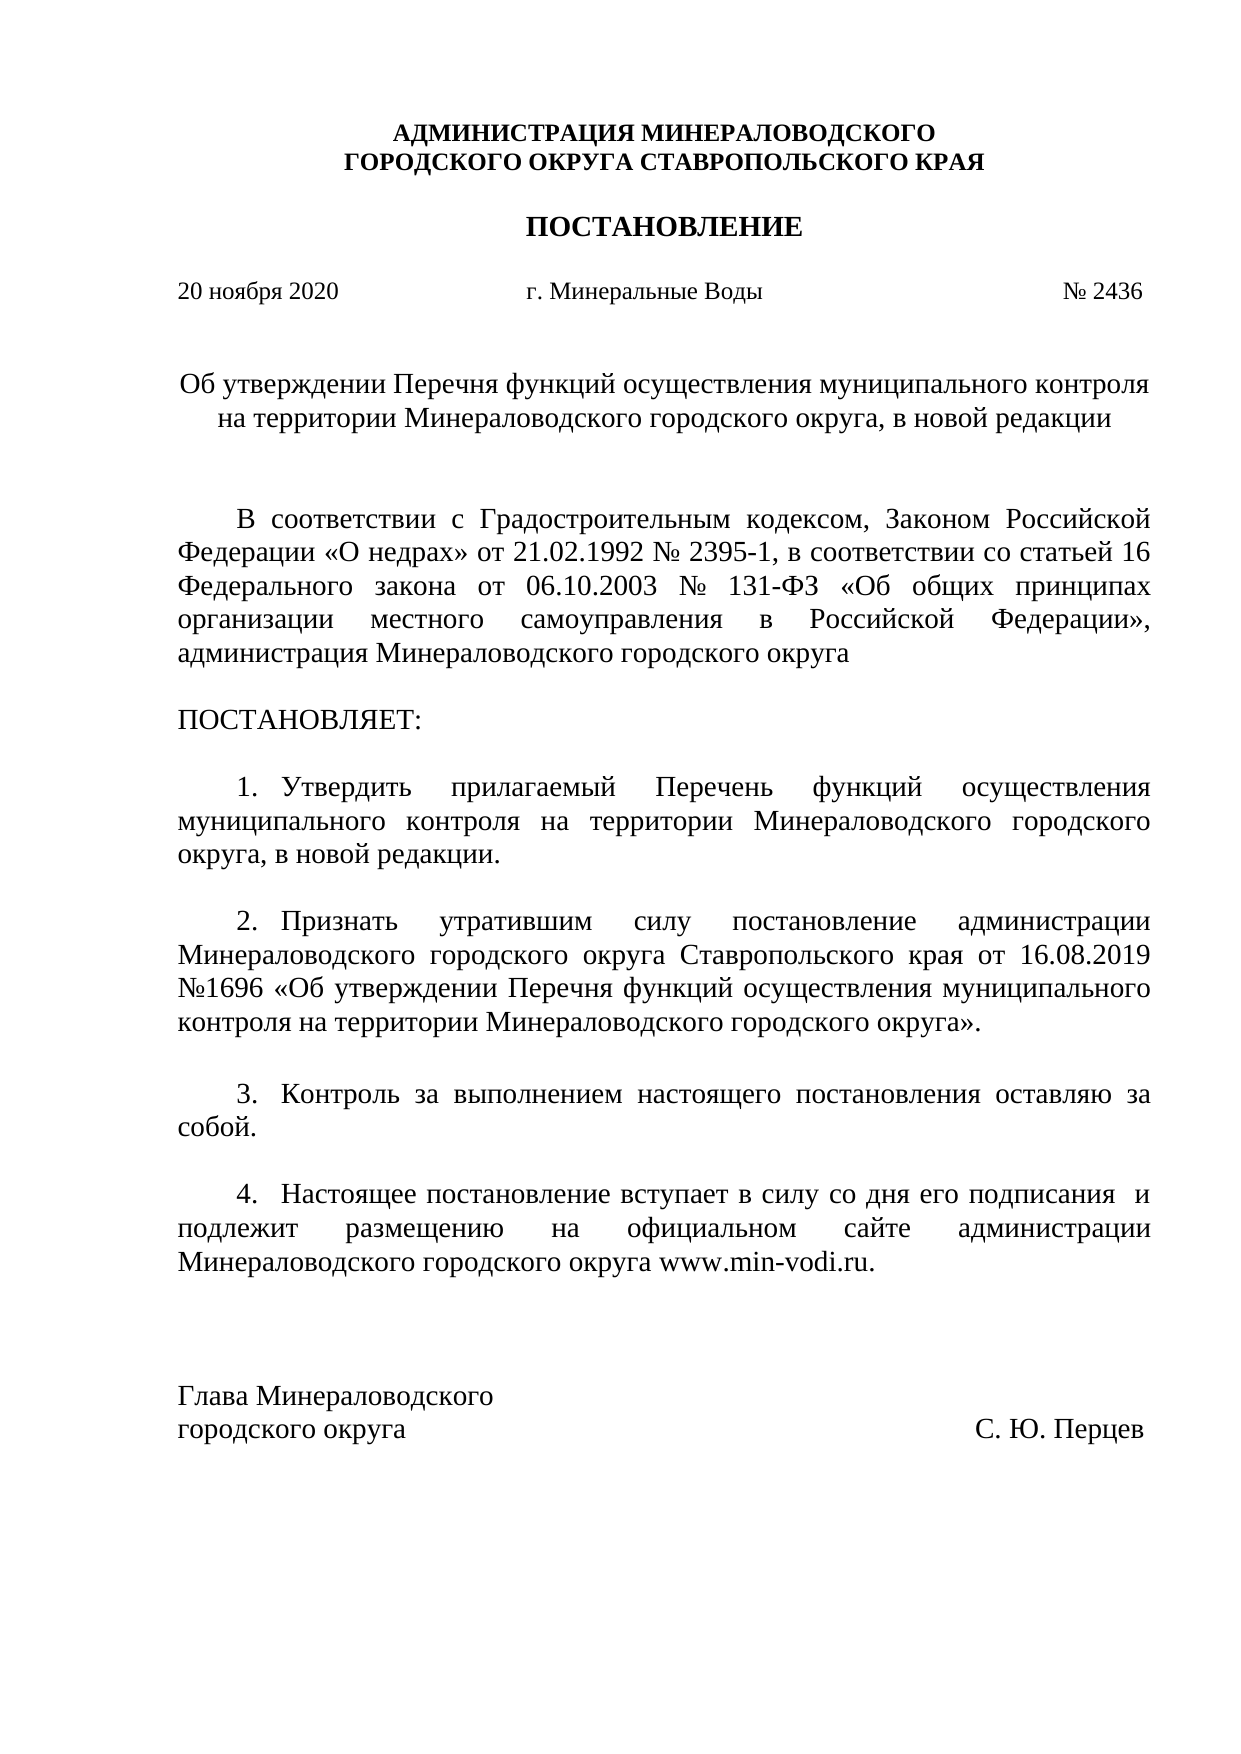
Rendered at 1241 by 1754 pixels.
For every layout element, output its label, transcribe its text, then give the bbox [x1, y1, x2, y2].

text АДМИНИСТРАЦИЯ МИНЕРАЛОВОДСКОГО [177, 118, 1152, 147]
text ГОРОДСКОГО ОКРУГА СТАВРОПОЛЬСКОГО КРАЯ [177, 147, 1152, 176]
text В соответствии с Градостроительным кодексом, Законом Российской Федерации «О недрах» от 21.02.1992 № 2395-1, в соответствии со статьей 16 Федерального закона от 06.10.2003 № 131-ФЗ «Об общих принципах организации местного самоуправления в Российской Федерации», администрация Минераловодского городского округа [177, 501, 1152, 668]
text ПОСТАНОВЛЯЕТ: [177, 702, 1152, 736]
text ПОСТАНОВЛЕНИЕ [177, 209, 1152, 243]
list Признать утратившим силу постановление администрации Минераловодского городского округа Ставропольского края от 16.08.2019 №1696 «Об утверждении Перечня функций осуществления муниципального контроля на территории Минераловодского городского округа». [177, 903, 1152, 1037]
text Глава Минераловодского [177, 1378, 1152, 1411]
text Об утверждении Перечня функций осуществления муниципального контроля на территории Минераловодского городского округа, в новой редакции [177, 367, 1152, 434]
list Контроль за выполнением настоящего постановления оставляю за собой. [177, 1076, 1152, 1143]
list Утвердить прилагаемый Перечень функций осуществления муниципального контроля на территории Минераловодского городского округа, в новой редакции. [177, 769, 1152, 870]
text 20 ноября 2020 г. Минеральные Воды № 2436 [177, 276, 1152, 305]
text городского округа С. Ю. Перцев [177, 1411, 1152, 1445]
list Настоящее постановление вступает в силу со дня его подписания и подлежит размещению на официальном сайте администрации Минераловодского городского округа www.min-vodi.ru. [177, 1177, 1152, 1277]
